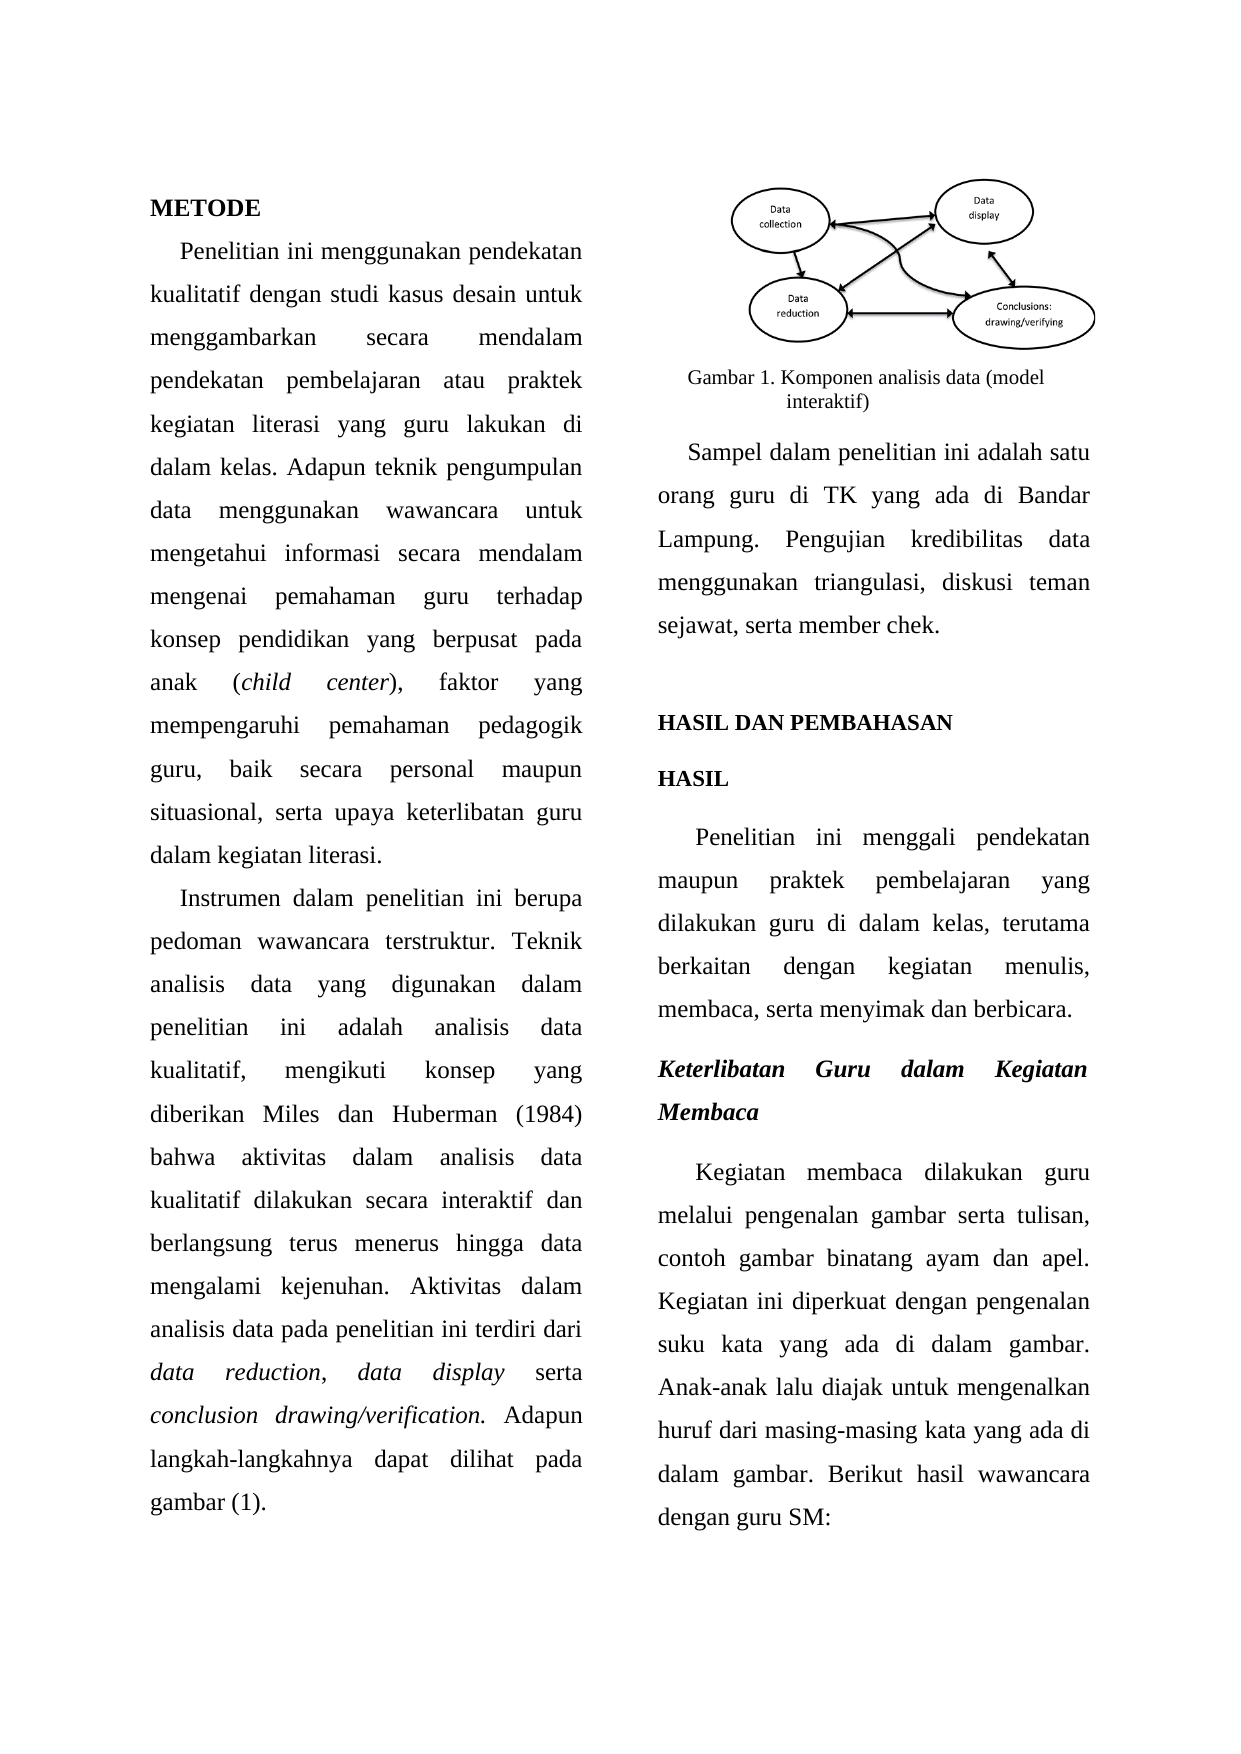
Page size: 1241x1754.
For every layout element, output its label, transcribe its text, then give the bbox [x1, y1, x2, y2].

list Sampel dalam penelitian ini adalah satu orang guru di TK yang ada di Bandar Lampung. Pengujian kredibilitas data menggunakan triangulasi, diskusi teman sejawat, serta member chek. [658, 437, 1090, 639]
list Instrumen dalam penelitian ini berupa pedoman wawancara terstruktur. Teknik analisis data yang digunakan dalam penelitian ini adalah analisis data kualitatif, mengikuti konsep yang diberikan Miles dan Huberman (1984) bahwa aktivitas dalam analisis data kualitatif dilakukan secara interaktif dan berlangsung terus menerus hingga data mengalami kejenuhan. Aktivitas dalam analisis data pada penelitian ini terdiri dari data reduction, data display serta conclusion drawing/verification. Adapun langkah-langkahnya dapat dilihat pada gambar (1). [150, 883, 583, 1516]
list Penelitian ini menggunakan pendekatan kualitatif dengan studi kasus desain untuk menggambarkan secara mendalam pendekatan pembelajaran atau praktek kegiatan literasi yang guru lakukan di dalam kelas. Adapun teknik pengumpulan data menggunakan wawancara untuk mengetahui informasi secara mendalam mengenai pemahaman guru terhadap konsep pendidikan yang berpusat pada anak (child center), faktor yang mempengaruhi pemahaman pedagogik guru, baik secara personal maupun situasional, serta upaya keterlibatan guru dalam kegiatan literasi. [150, 236, 583, 869]
text HASIL [658, 765, 1090, 792]
list Gambar 1. Komponen analisis data (model [658, 365, 1090, 389]
text Keterlibatan Guru dalam Kegiatan Membaca [658, 1054, 1090, 1126]
list interaktif) [658, 389, 1090, 413]
text Kegiatan membaca dilakukan guru melalui pengenalan gambar serta tulisan, contoh gambar binatang ayam dan apel. Kegiatan ini diperkuat dengan pengenalan suku kata yang ada di dalam gambar. Anak-anak lalu diajak untuk mengenalkan huruf dari masing-masing kata yang ada di dalam gambar. Berikut hasil wawancara dengan guru SM: [658, 1157, 1090, 1531]
text Penelitian ini menggali pendekatan maupun praktek pembelajaran yang dilakukan guru di dalam kelas, terutama berkaitan dengan kegiatan menulis, membaca, serta menyimak dan berbicara. [658, 822, 1090, 1023]
text HASIL DAN PEMBAHASAN [658, 709, 1090, 736]
picture [687, 150, 1096, 351]
text METODE [150, 193, 583, 222]
